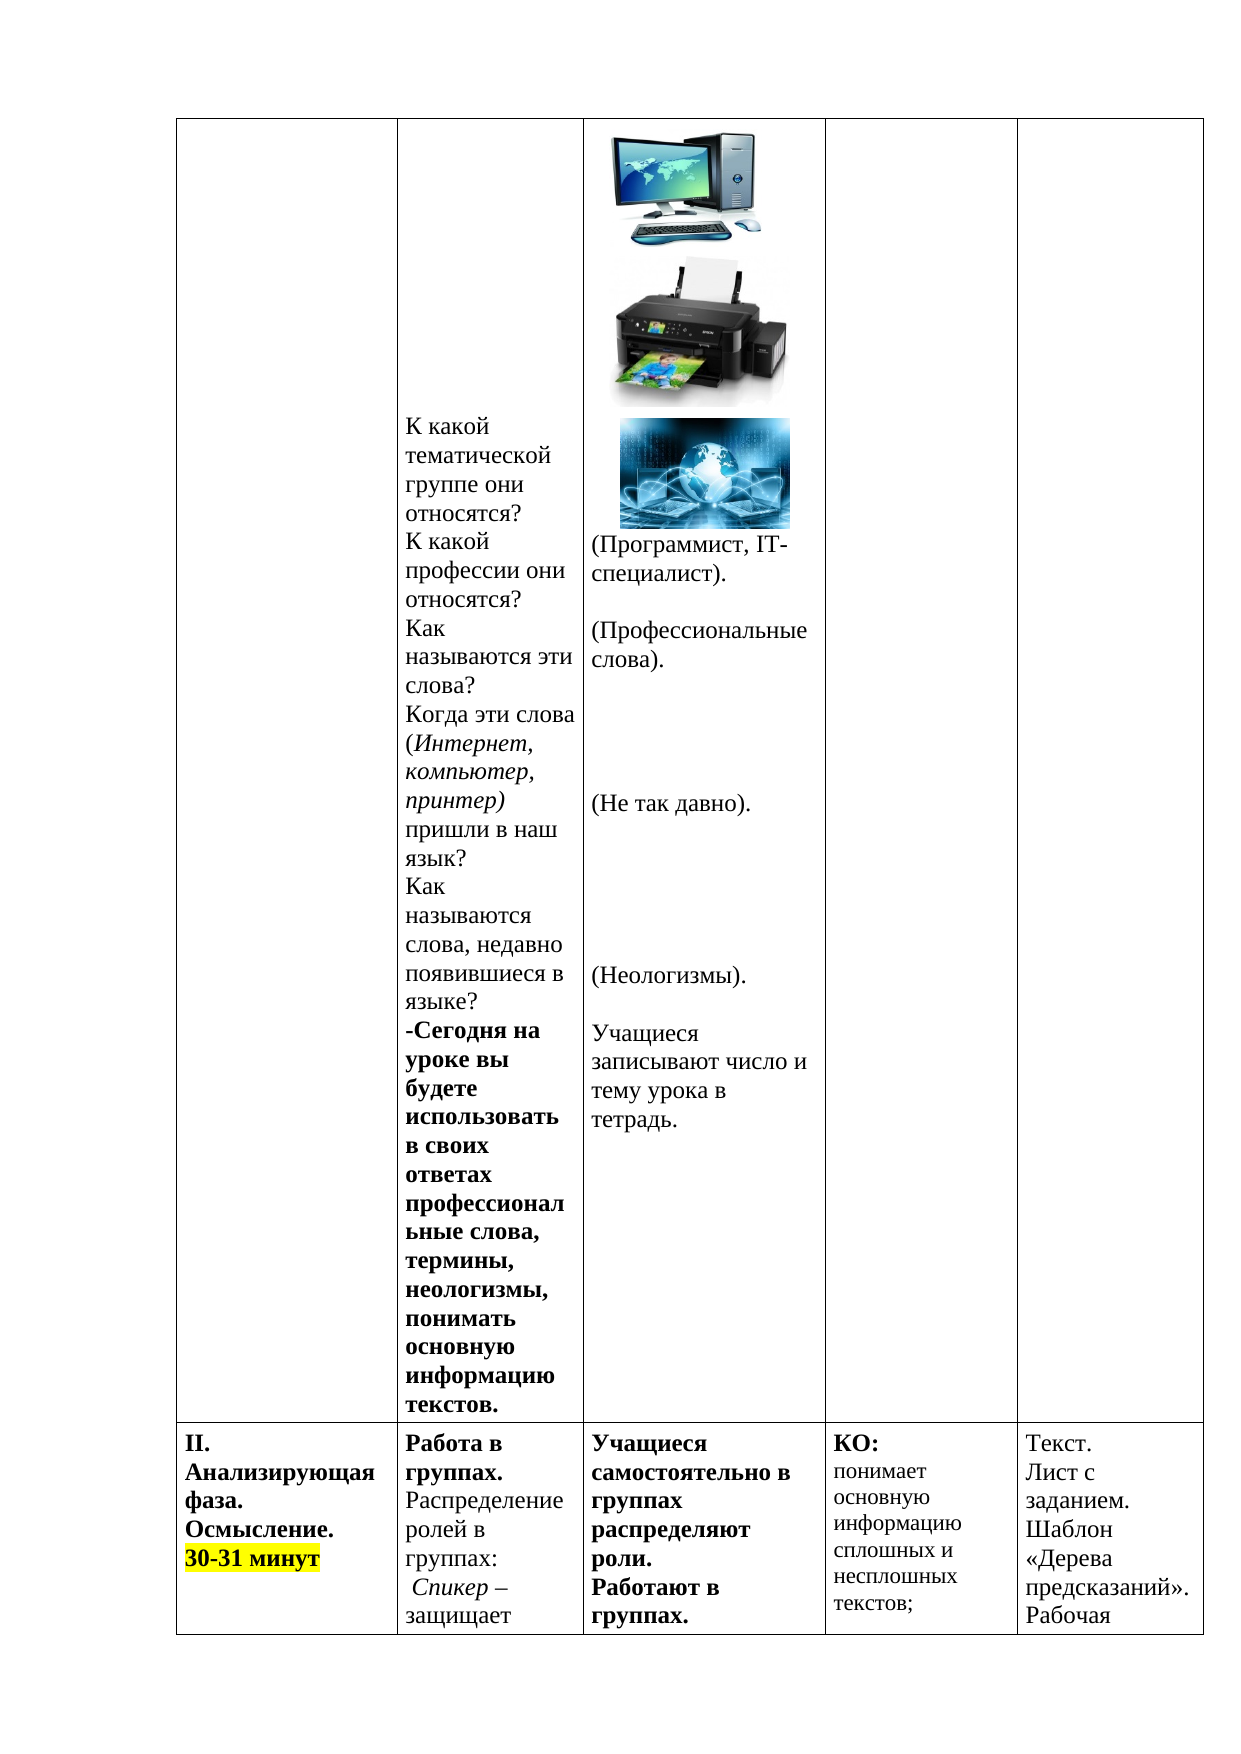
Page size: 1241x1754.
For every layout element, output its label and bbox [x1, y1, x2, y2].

table_cell [398, 119, 583, 1422]
table_cell [584, 119, 825, 1422]
table_cell [584, 1423, 825, 1634]
picture [608, 129, 763, 247]
table_cell [826, 119, 1017, 1422]
table_cell [398, 1423, 583, 1634]
table_cell [1018, 119, 1203, 1422]
picture [608, 256, 790, 407]
table_cell [1018, 1423, 1203, 1634]
picture [620, 418, 790, 529]
table_cell [826, 1423, 1017, 1634]
table_cell [177, 1423, 397, 1634]
table_cell [177, 119, 397, 1422]
